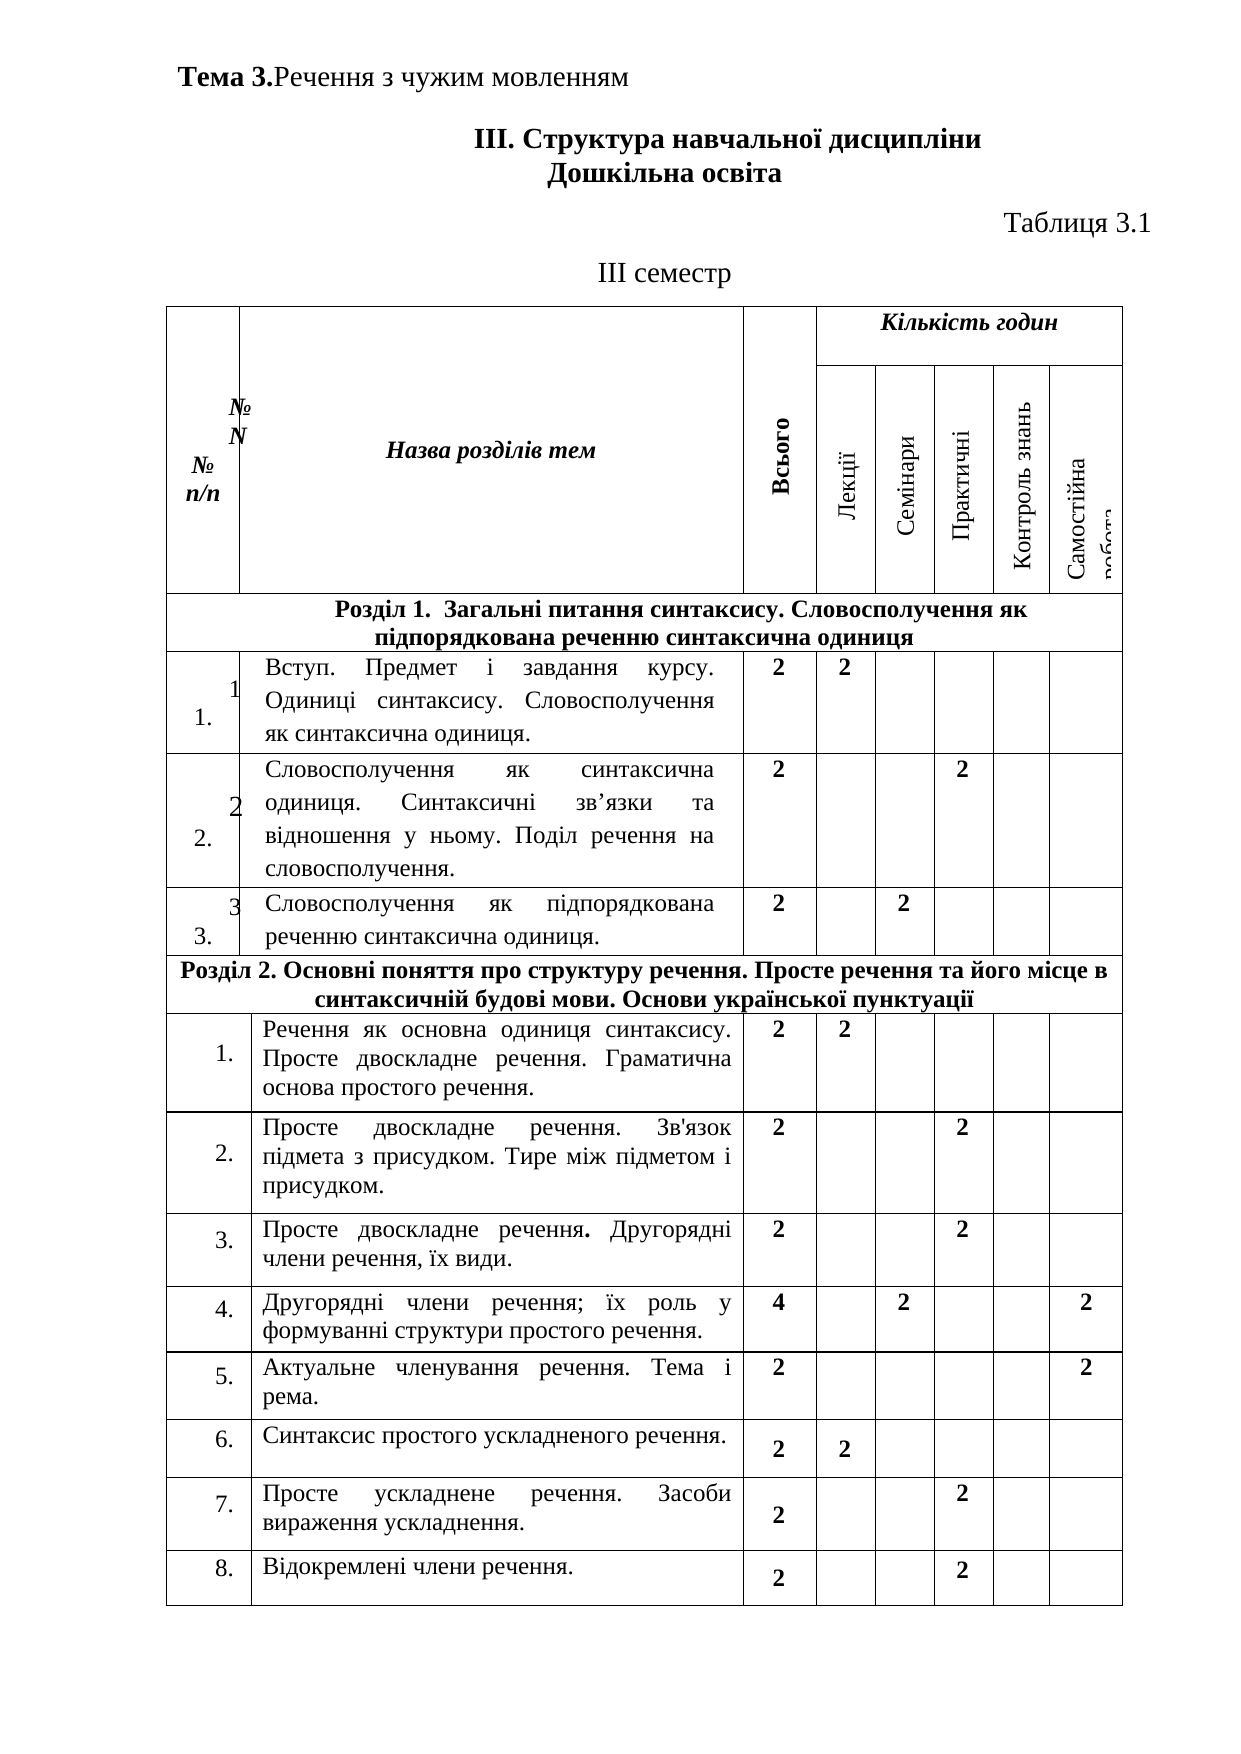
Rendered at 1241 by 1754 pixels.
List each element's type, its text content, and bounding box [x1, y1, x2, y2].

table_cell Другорядні члени речення; їх роль у формуванні структури простого речення. [252, 1287, 743, 1351]
table_cell Словосполучення як підпорядкована реченню синтаксична одиниця. [240, 888, 743, 954]
table_cell [876, 1014, 934, 1111]
table_cell 2 [744, 1353, 816, 1419]
table_cell 2 [744, 888, 816, 954]
table_cell [1050, 1014, 1122, 1111]
table_header Назва розділів тем [240, 307, 743, 593]
table_cell Розділ 1. Загальні питання синтаксису. Словосполучення як підпорядкована реченню синтаксична одиниця [167, 594, 1122, 651]
table_header № N№ п/n [167, 307, 239, 593]
table_header Всього [744, 307, 816, 593]
table_cell 11. [167, 652, 239, 753]
table_cell [1050, 1478, 1122, 1550]
table_cell [1050, 888, 1122, 954]
table_cell 2 [744, 1478, 816, 1550]
table_cell [1050, 1420, 1122, 1477]
table_cell [994, 1214, 1049, 1286]
table_cell Просте ускладнене речення. Засоби вираження ускладнення. [252, 1478, 743, 1550]
table_cell [167, 1420, 251, 1477]
table_cell 2 [744, 1420, 816, 1477]
text Таблиця 3.1 [177, 205, 1152, 239]
table_cell [994, 1353, 1049, 1419]
table_cell 2 [935, 1478, 993, 1550]
table_cell [817, 1478, 875, 1550]
table_cell 2 [876, 1287, 934, 1351]
table_cell [876, 754, 934, 887]
table_cell 2 [744, 652, 816, 753]
table_cell 2 [744, 1551, 816, 1605]
table_cell [817, 1113, 875, 1213]
table_cell [876, 1113, 934, 1213]
table_cell [167, 1214, 251, 1286]
table_cell Синтаксис простого ускладненого речення. [252, 1420, 743, 1477]
table_cell [1050, 754, 1122, 887]
table_cell [167, 1478, 251, 1550]
table_cell Речення як основна одиниця синтаксису. Просте двоскладне речення. Граматична основа простого речення. [252, 1014, 743, 1111]
table_cell 2 [817, 1014, 875, 1111]
table_cell [817, 1214, 875, 1286]
table_cell 2 [744, 1214, 816, 1286]
text ІІІ. Структура навчальної дисципліни [303, 121, 1152, 155]
table_cell [876, 1214, 934, 1286]
table_cell 2 [744, 1113, 816, 1213]
table_cell 2 [744, 1014, 816, 1111]
table_cell Просте двоскладне речення. Зв'язок підмета з присудком. Тире між підметом і присудком. [252, 1113, 743, 1213]
table_cell [876, 1420, 934, 1477]
table_cell [935, 1014, 993, 1111]
table_cell 4 [744, 1287, 816, 1351]
table_cell [817, 1287, 875, 1351]
table_cell [1050, 1113, 1122, 1213]
table_cell 2 [744, 754, 816, 887]
table_cell [935, 888, 993, 954]
table_cell [994, 1420, 1049, 1477]
table_cell [1050, 1214, 1122, 1286]
table_cell Практичні заняття [935, 366, 993, 593]
table_cell [935, 652, 993, 753]
table_cell [876, 1551, 934, 1605]
table_cell 2 [935, 1113, 993, 1213]
table_cell 2 [935, 1214, 993, 1286]
table_cell [994, 1478, 1049, 1550]
table_cell 2 [876, 888, 934, 954]
table_cell [1050, 1551, 1122, 1605]
text ІІІ семестр [177, 256, 1152, 289]
table_cell [935, 1287, 993, 1351]
table_header Кількість годин [817, 307, 1122, 365]
table_cell Лекції [817, 366, 875, 593]
table_cell Відокремлені члени речення. [252, 1551, 743, 1605]
table_cell [994, 652, 1049, 753]
text Дошкільна освіта [177, 155, 1152, 188]
table_cell 22. [167, 754, 239, 887]
table_cell [935, 1353, 993, 1419]
table_cell [817, 754, 875, 887]
table_cell [994, 1551, 1049, 1605]
table_cell [167, 1287, 251, 1351]
table_cell [994, 888, 1049, 954]
table_cell 2 [1050, 1353, 1122, 1419]
table_cell Контроль знань [994, 366, 1049, 593]
table_cell 33. [167, 888, 239, 954]
text Тема 3.Речення з чужим мовленням [177, 59, 1152, 93]
table_cell Просте двоскладне речення. Другорядні члени речення, їх види. [252, 1214, 743, 1286]
table_cell [167, 1353, 251, 1419]
table_cell [167, 1014, 251, 1111]
table_cell [876, 1478, 934, 1550]
table_cell Семінари [876, 366, 934, 593]
table_cell 2 [817, 652, 875, 753]
table_cell Самостійна робота С.р. [1050, 366, 1122, 593]
table_cell [994, 1287, 1049, 1351]
table_cell Актуальне членування речення. Тема і рема. [252, 1353, 743, 1419]
table_cell 2 [935, 754, 993, 887]
table_cell 2 [1050, 1287, 1122, 1351]
table_cell 2 [935, 1551, 993, 1605]
table_cell Вступ. Предмет і завдання курсу. Одиниці синтаксису. Словосполучення як синтаксична одиниця. [240, 652, 743, 753]
table_cell [817, 1551, 875, 1605]
table_cell [167, 1113, 251, 1213]
table_cell [994, 1113, 1049, 1213]
table_cell [1050, 652, 1122, 753]
table_cell [935, 1420, 993, 1477]
table_cell 2 [817, 1420, 875, 1477]
table_cell Словосполучення як синтаксична одиниця. Синтаксичні зв’язки та відношення у ньому. Поділ речення на словосполучення. [240, 754, 743, 887]
table_cell [817, 888, 875, 954]
table_cell Розділ 2. Основні поняття про структуру речення. Просте речення та його місце в синтаксичній будові мови. Основи української пунктуації [167, 956, 1122, 1013]
table_cell [876, 652, 934, 753]
table_cell [167, 1551, 251, 1605]
table_cell [994, 754, 1049, 887]
table_cell [817, 1353, 875, 1419]
table_cell [876, 1353, 934, 1419]
table_cell [994, 1014, 1049, 1111]
